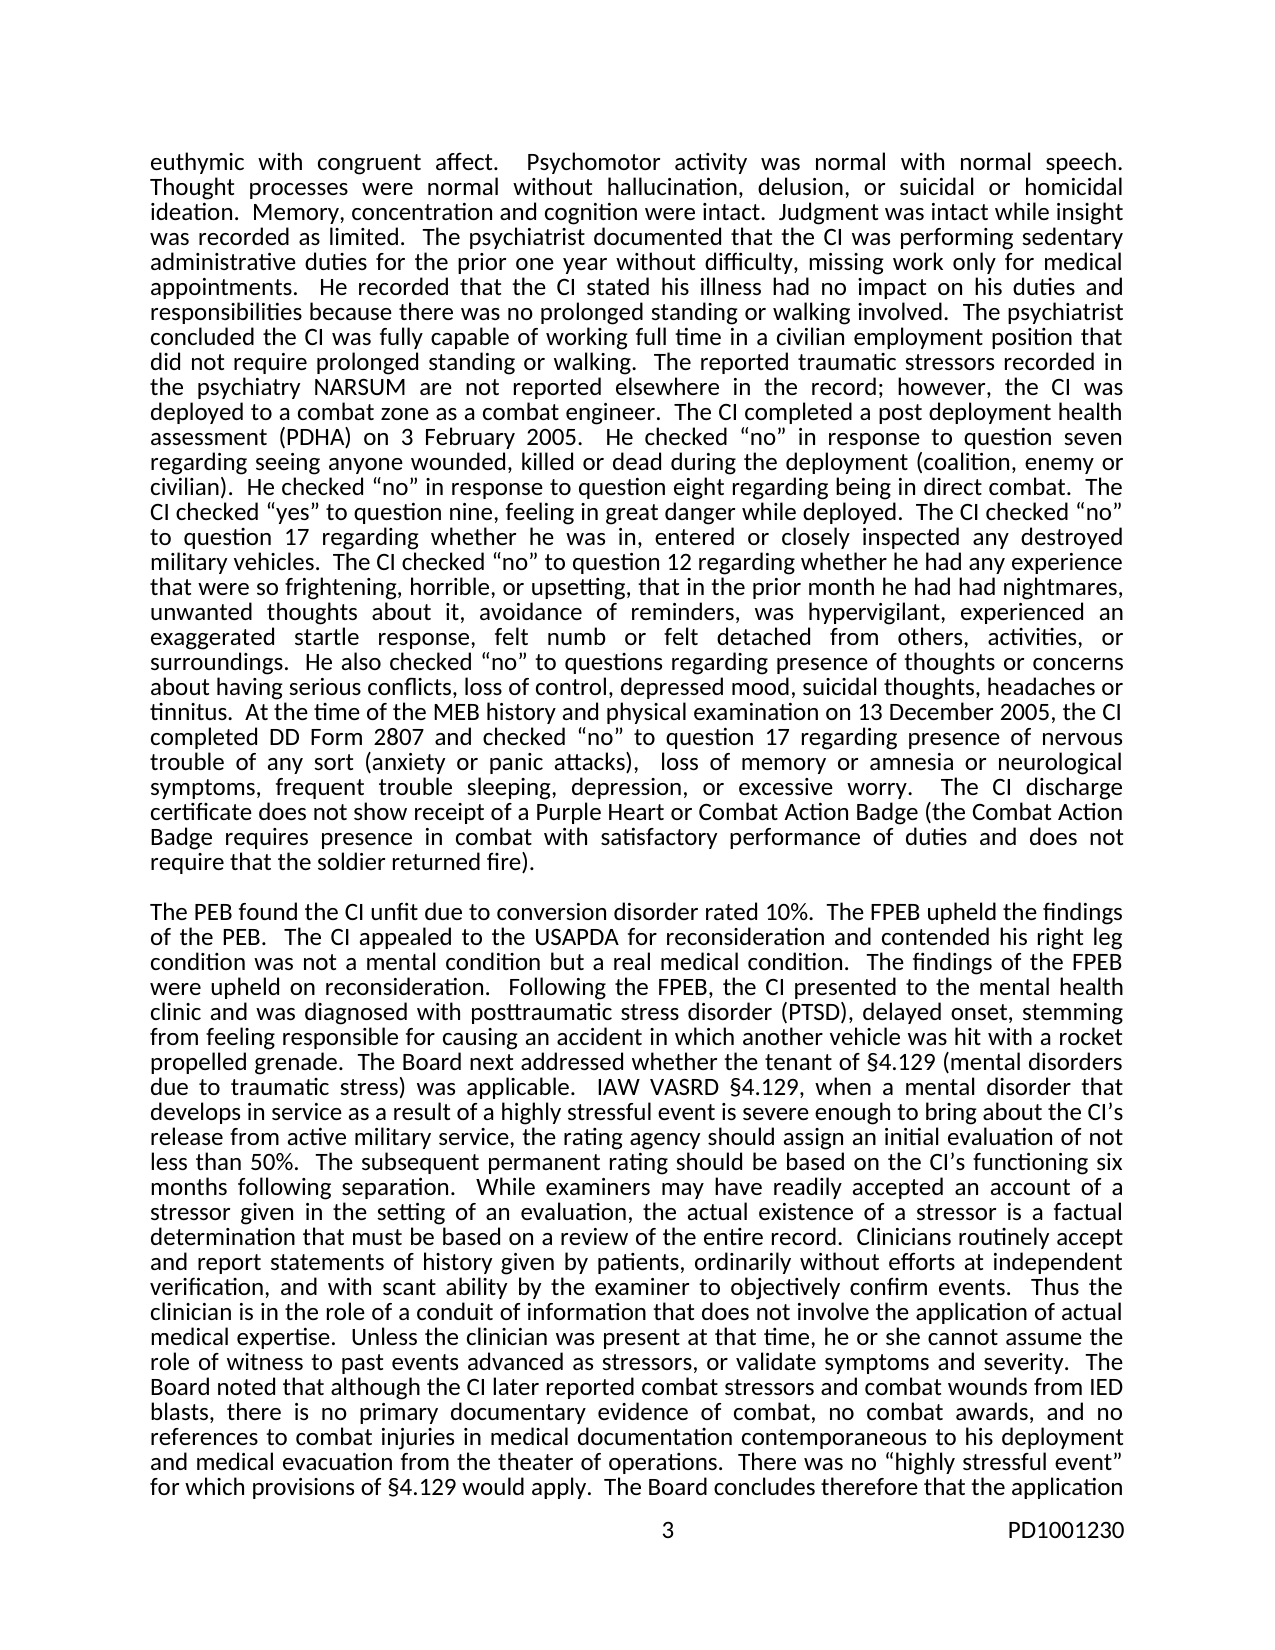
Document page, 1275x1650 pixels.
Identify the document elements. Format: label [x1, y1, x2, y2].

text [150, 150, 1125, 875]
text [150, 900, 1125, 1500]
